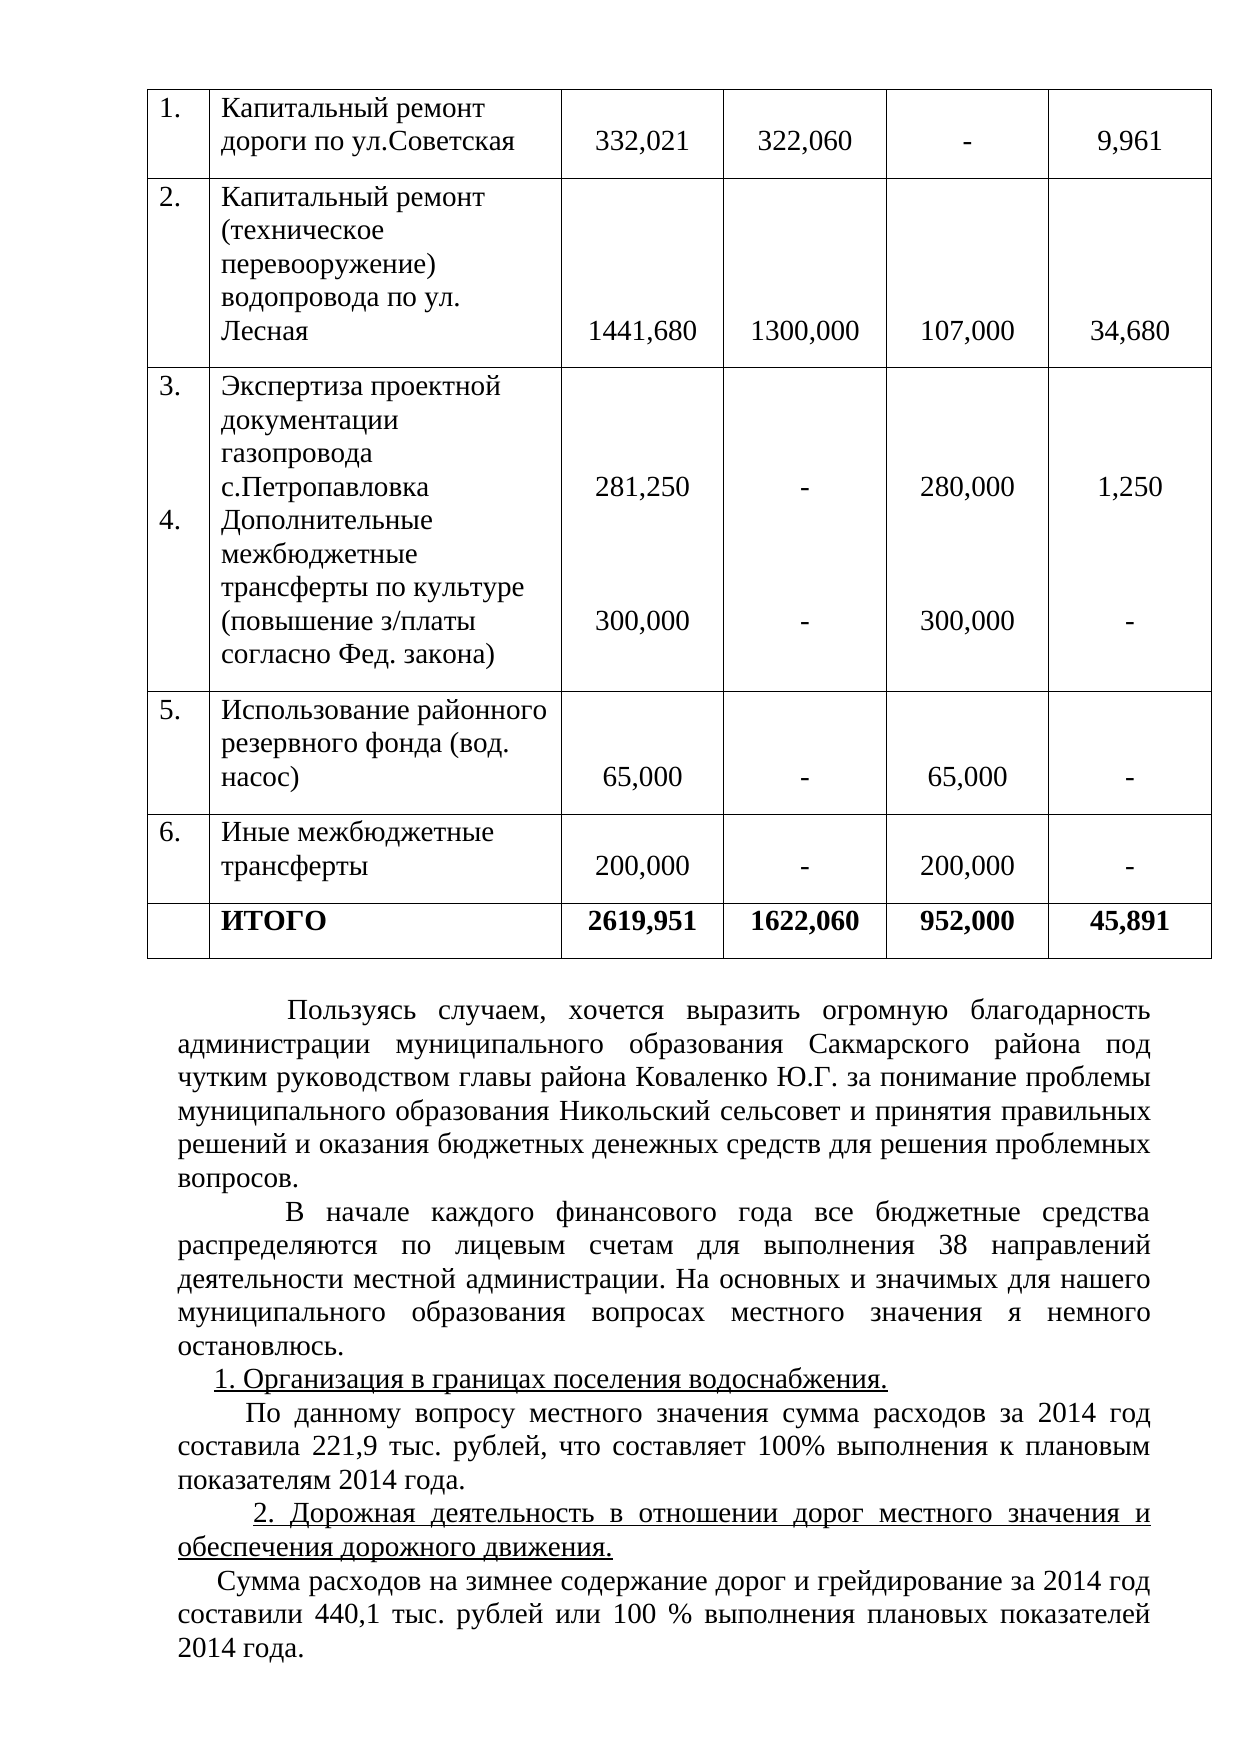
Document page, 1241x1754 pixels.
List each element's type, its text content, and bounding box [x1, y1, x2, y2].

table_cell - [887, 90, 1048, 178]
table_cell 34,680 [1049, 179, 1211, 367]
table_cell [148, 904, 209, 958]
table_cell 322,060 [724, 90, 886, 178]
table_cell 281,250 300,000 [562, 368, 723, 691]
text 1. Организация в границах поселения водоснабжения. [177, 1361, 1152, 1395]
table_cell 332,021 [562, 90, 723, 178]
table_cell 200,000 [887, 815, 1048, 902]
table_cell 1. [148, 90, 209, 178]
table_cell 280,000 300,000 [887, 368, 1048, 691]
table_cell 1,250 - [1049, 368, 1211, 691]
table_cell 1441,680 [562, 179, 723, 367]
table_cell 9,961 [1049, 90, 1211, 178]
table_cell - [724, 692, 886, 813]
table_cell 65,000 [562, 692, 723, 813]
table_cell 1622,060 [724, 904, 886, 958]
table_cell 6. [148, 815, 209, 902]
text Пользуясь случаем, хочется выразить огромную благодарность администрации муниципального образования Сакмарского района под чутким руководством главы района Коваленко Ю.Г. за понимание проблемы муниципального образования Никольский сельсовет и принятия правильных решений и оказания бюджетных денежных средств для решения проблемных вопросов. [177, 992, 1152, 1194]
table_cell 45,891 [1049, 904, 1211, 958]
table_cell 200,000 [562, 815, 723, 902]
table_cell Использование районного резервного фонда (вод. насос) [210, 692, 561, 813]
table_cell ИТОГО [210, 904, 561, 958]
table_cell Капитальный ремонт дороги по ул.Советская [210, 90, 561, 178]
table_cell 952,000 [887, 904, 1048, 958]
table_cell 107,000 [887, 179, 1048, 367]
table_cell 2619,951 [562, 904, 723, 958]
table_cell Капитальный ремонт (техническое перевооружение) водопровода по ул. Лесная [210, 179, 561, 367]
table_cell 65,000 [887, 692, 1048, 813]
table_cell - [724, 815, 886, 902]
text 2. Дорожная деятельность в отношении дорог местного значения и обеспечения дорожного движения. [177, 1496, 1152, 1563]
text В начале каждого финансового года все бюджетные средства распределяются по лицевым счетам для выполнения 38 направлений деятельности местной администрации. На основных и значимых для нашего муниципального образования вопросах местного значения я немного остановлюсь. [177, 1194, 1152, 1361]
table_cell - [1049, 692, 1211, 813]
text Сумма расходов на зимнее содержание дорог и грейдирование за 2014 год составили 440,1 тыс. рублей или 100 % выполнения плановых показателей 2014 года. [177, 1563, 1152, 1663]
table_cell 1300,000 [724, 179, 886, 367]
table_cell 3. 4. [148, 368, 209, 691]
table_cell - - [724, 368, 886, 691]
table_cell - [1049, 815, 1211, 902]
table_cell Иные межбюджетные трансферты [210, 815, 561, 902]
table_cell Экспертиза проектной документации газопровода с.Петропавловка Дополнительные межбюджетные трансферты по культуре (повышение з/платы согласно Фед. закона) [210, 368, 561, 691]
table_cell 2. [148, 179, 209, 367]
text По данному вопросу местного значения сумма расходов за 2014 год составила 221,9 тыс. рублей, что составляет 100% выполнения к плановым показателям 2014 года. [177, 1395, 1152, 1496]
table_cell 5. [148, 692, 209, 813]
